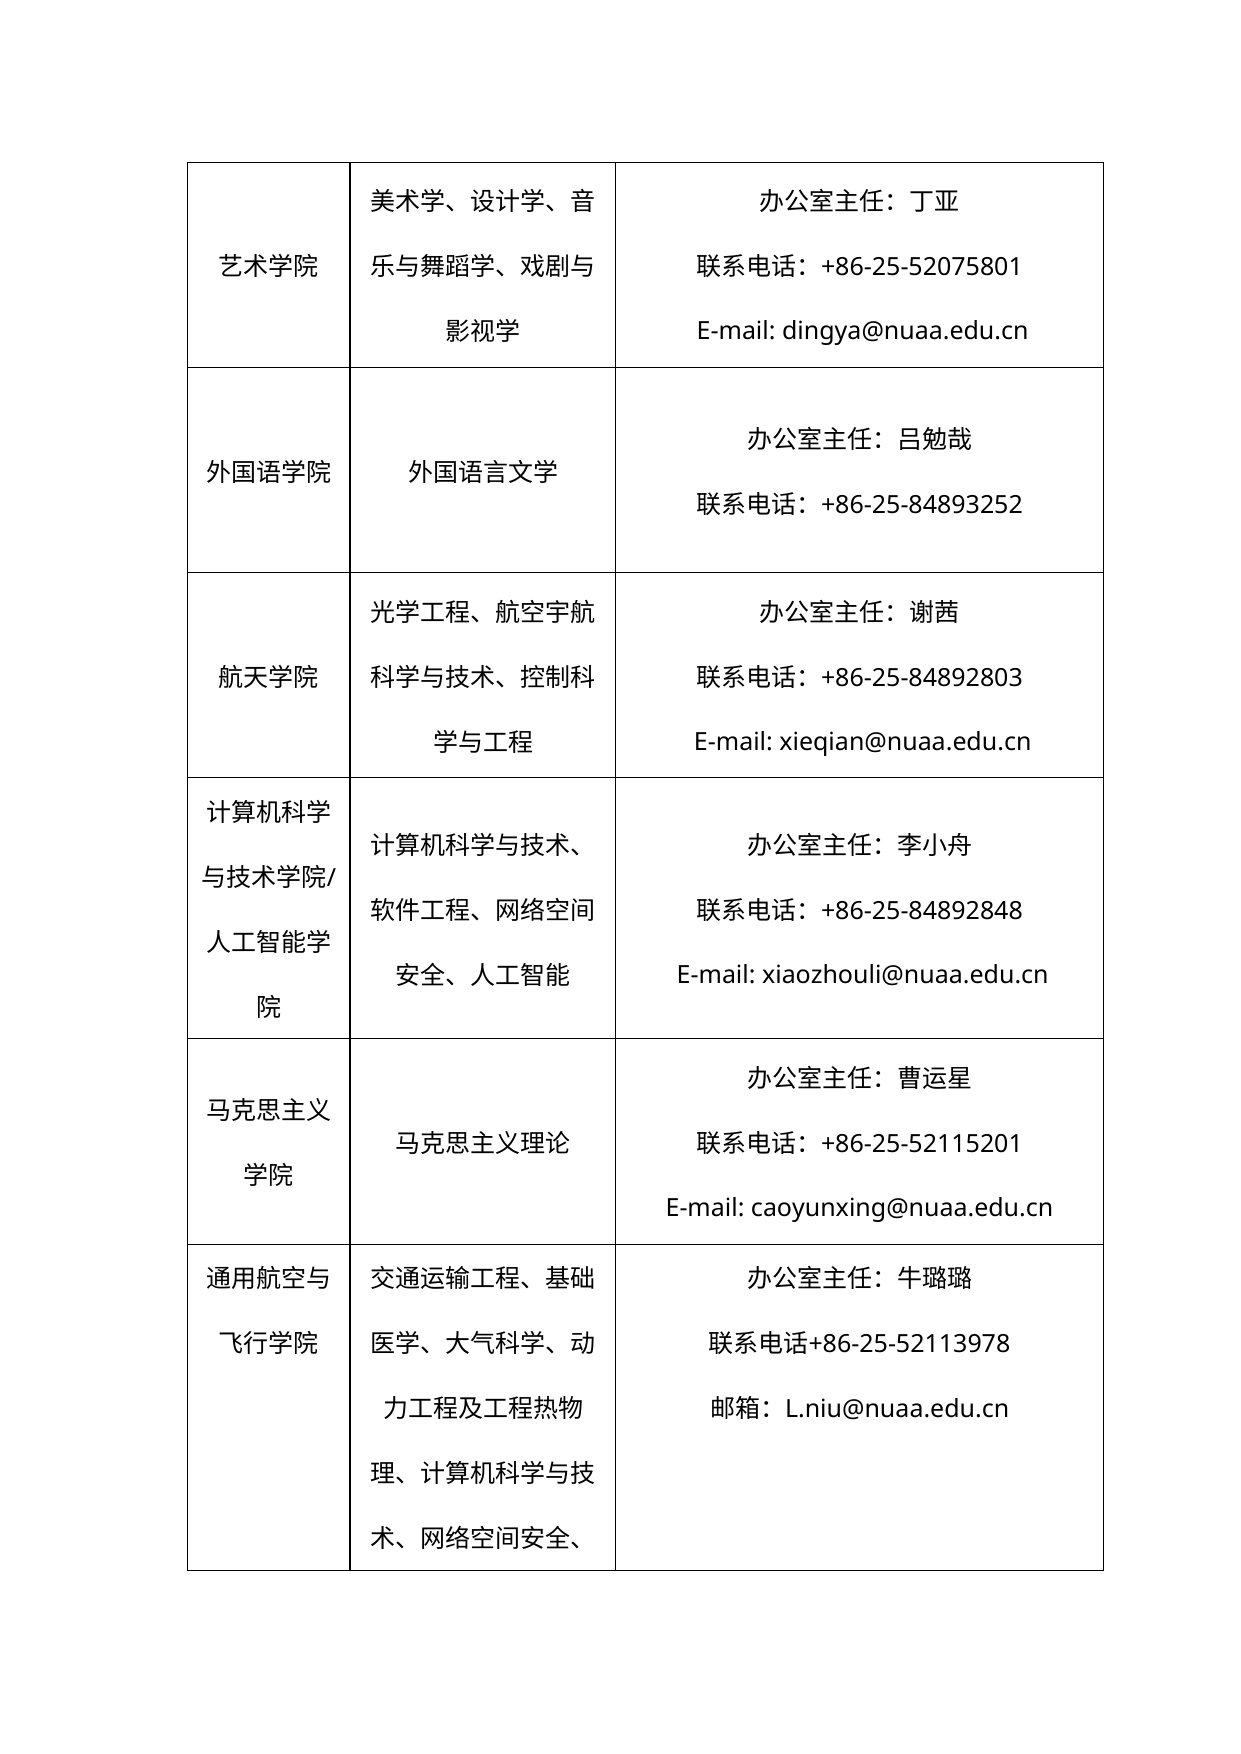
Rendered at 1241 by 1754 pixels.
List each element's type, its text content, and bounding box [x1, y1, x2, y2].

table_cell 办公室主任：吕勉哉 联系电话：+86-25-84893252 [616, 368, 1103, 572]
table_cell 计算机科学与技术、软件工程、网络空间安全、人工智能 [351, 778, 615, 1038]
table_cell 计算机科学与技术学院/人工智能学院 [188, 778, 349, 1038]
table_cell 光学工程、航空宇航科学与技术、控制科学与工程 [351, 573, 615, 777]
table_cell 办公室主任：李小舟 联系电话：+86-25-84892848 E-mail: xiaozhouli@nuaa.edu.cn [616, 778, 1103, 1038]
table_cell 办公室主任：曹运星 联系电话：+86-25-52115201 E-mail: caoyunxing@nuaa.edu.cn [616, 1039, 1103, 1243]
table_cell 外国语言文学 [351, 368, 615, 572]
table_cell 航天学院 [188, 573, 349, 777]
table_cell 通用航空与飞行学院 [188, 1245, 349, 1569]
table_cell 办公室主任：谢茜 联系电话：+86-25-84892803 E-mail: xieqian@nuaa.edu.cn [616, 573, 1103, 777]
table_cell 马克思主义理论 [351, 1039, 615, 1243]
table_cell 办公室主任：丁亚 联系电话：+86-25-52075801 E-mail: dingya@nuaa.edu.cn [616, 163, 1103, 367]
table_cell 美术学、设计学、音乐与舞蹈学、戏剧与影视学 [351, 163, 615, 367]
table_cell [351, 1245, 615, 1569]
table_cell 马克思主义学院 [188, 1039, 349, 1243]
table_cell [616, 1245, 1103, 1569]
table_cell 艺术学院 [188, 163, 349, 367]
table_cell 外国语学院 [188, 368, 349, 572]
